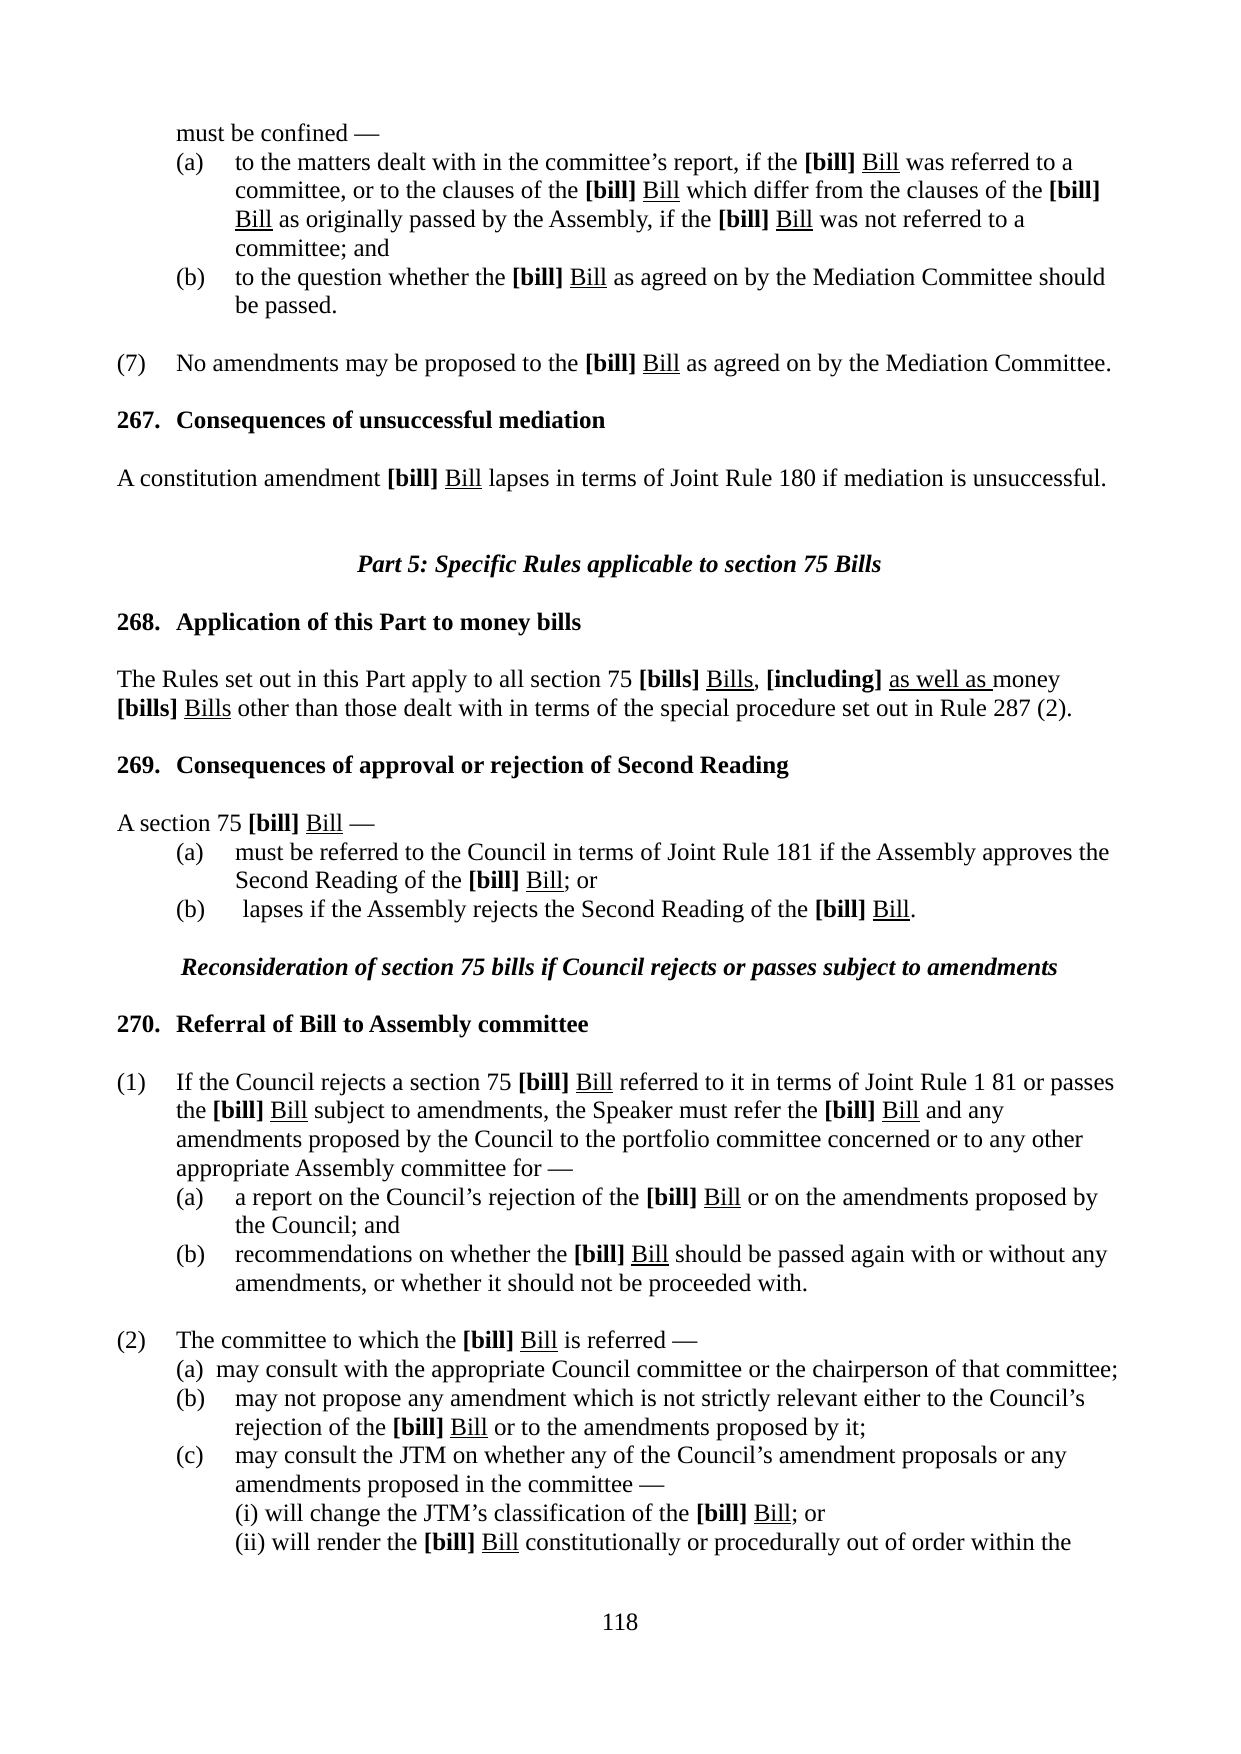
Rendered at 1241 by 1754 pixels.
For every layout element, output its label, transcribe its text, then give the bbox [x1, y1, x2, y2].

text (7) No amendments may be proposed to the [bill] Bill as agreed on by the Mediation Committee. [117, 348, 1122, 377]
text (a) to the matters dealt with in the committee’s report, if the [bill] Bill was referred to a committee, or to the clauses of the [bill] Bill which differ from the clauses of the [bill] Bill as originally passed by the Assembly, if the [bill] Bill was not referred to a committee; and [176, 147, 1122, 262]
text 267. Consequences of unsuccessful mediation [117, 406, 1122, 434]
text 270. Referral of Bill to Assembly committee [117, 1009, 1122, 1038]
text The Rules set out in this Part apply to all section 75 [bills] Bills, [including] as well as money [bills] Bills other than those dealt with in terms of the special procedure set out in Rule 287 (2). [117, 664, 1122, 722]
text (a) a report on the Council’s rejection of the [bill] Bill or on the amendments proposed by the Council; and [176, 1182, 1122, 1239]
text A section 75 [bill] Bill — [117, 808, 1122, 837]
text 268. Application of this Part to money bills [117, 607, 1122, 636]
text 269. Consequences of approval or rejection of Second Reading [117, 751, 1122, 779]
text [117, 118, 1122, 147]
text Part 5: Specific Rules applicable to section 75 Bills [117, 549, 1122, 578]
text (b) recommendations on whether the [bill] Bill should be passed again with or without any amendments, or whether it should not be proceeded with. [176, 1239, 1122, 1297]
text (b) to the question whether the [bill] Bill as agreed on by the Mediation Committee should be passed. [176, 262, 1122, 319]
text (b) lapses if the Assembly rejects the Second Reading of the [bill] Bill. [176, 894, 1122, 923]
text (a) may consult with the appropriate Council committee or the chairperson of that committee; [176, 1354, 1122, 1383]
text (1) If the Council rejects a section 75 [bill] Bill referred to it in terms of Joint Rule 1 81 or passes the [bill] Bill subject to amendments, the Speaker must refer the [bill] Bill and any amendments proposed by the Council to the portfolio committee concerned or to any other appropriate Assembly committee for — [117, 1067, 1122, 1182]
text (i) will change the JTM’s classification of the [bill] Bill; or [235, 1498, 1122, 1527]
text Reconsideration of section 75 bills if Council rejects or passes subject to amendments [117, 952, 1122, 981]
text (a) must be referred to the Council in terms of Joint Rule 181 if the Assembly approves the Second Reading of the [bill] Bill; or [176, 837, 1122, 894]
text (b) may not propose any amendment which is not strictly relevant either to the Council’s rejection of the [bill] Bill or to the amendments proposed by it; [176, 1383, 1122, 1441]
text (c) may consult the JTM on whether any of the Council’s amendment proposals or any amendments proposed in the committee — [176, 1441, 1122, 1498]
text A constitution amendment [bill] Bill lapses in terms of Joint Rule 180 if mediation is unsuccessful. [117, 463, 1122, 492]
text (2) The committee to which the [bill] Bill is referred — [117, 1326, 1122, 1354]
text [235, 1527, 1122, 1556]
